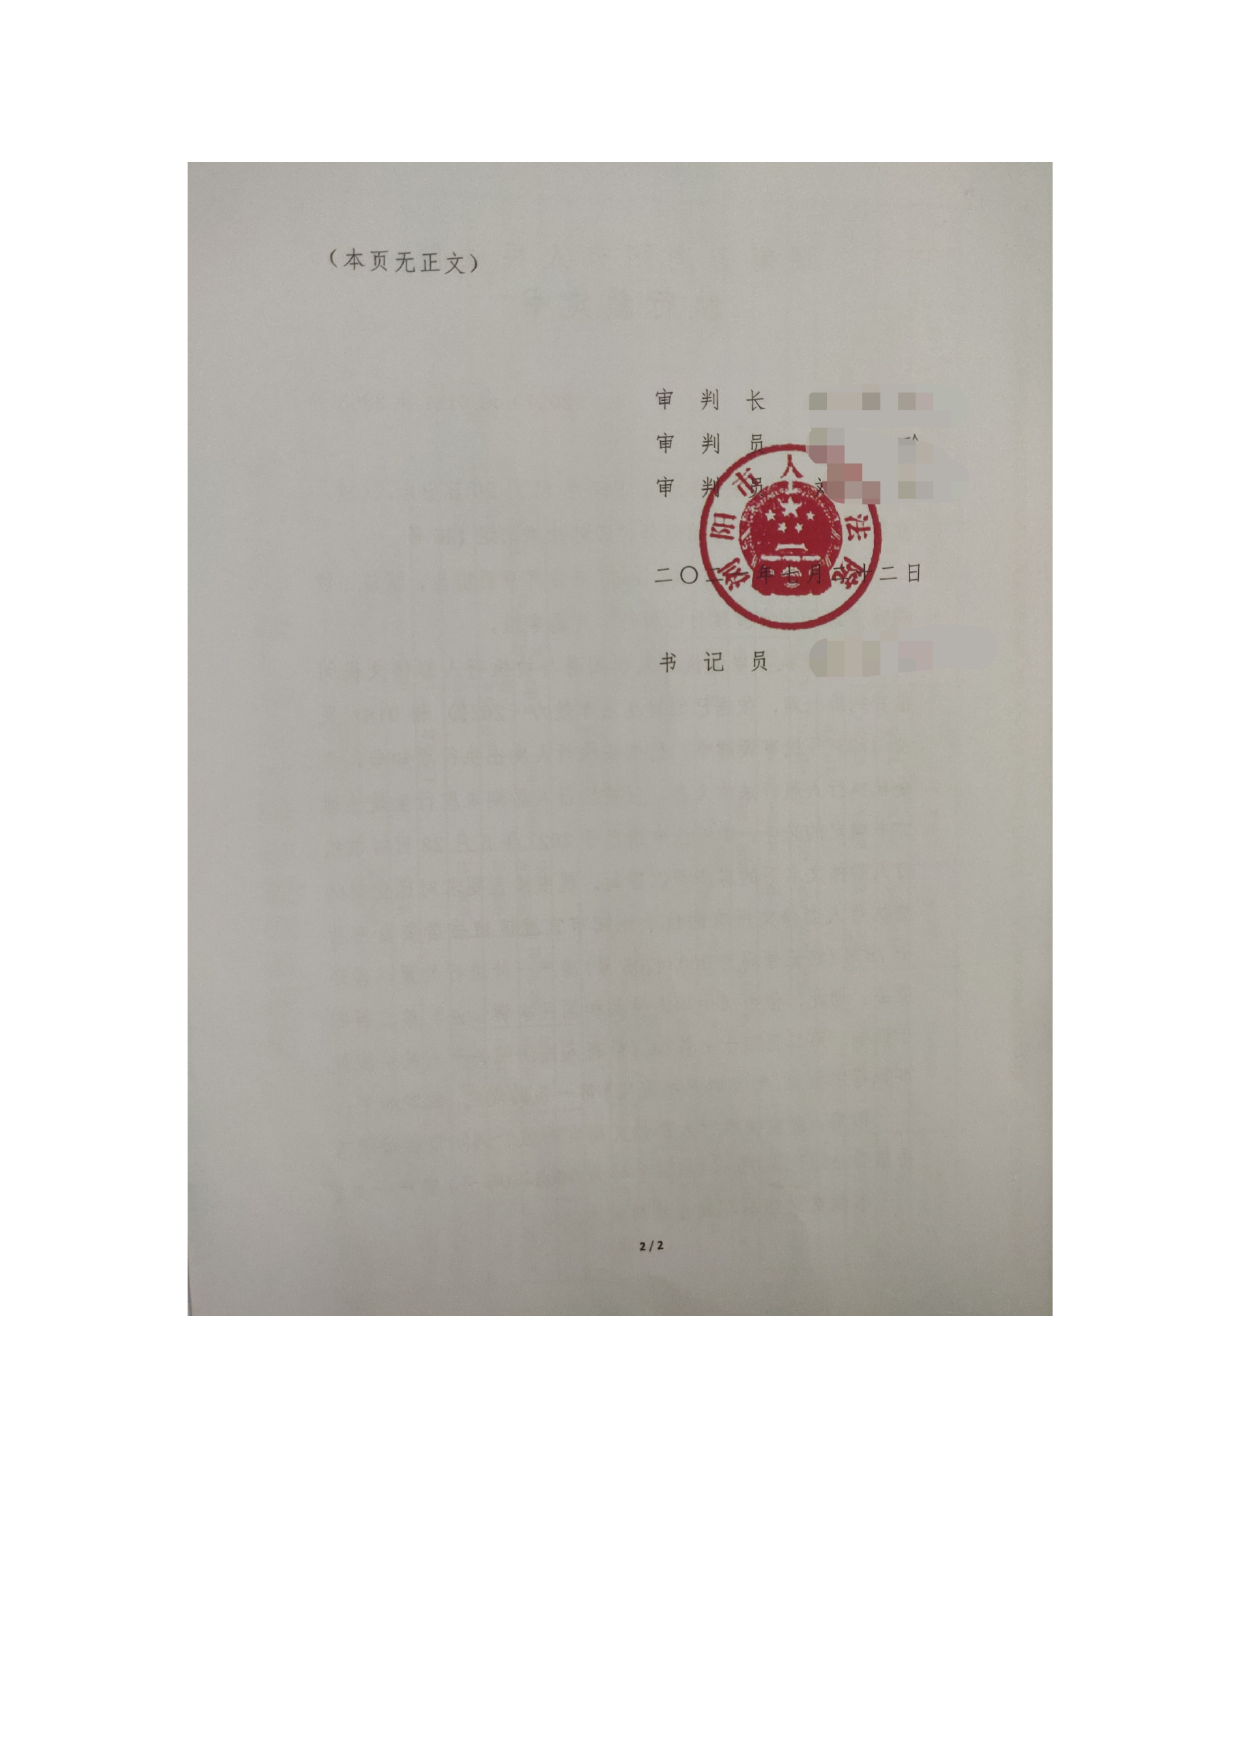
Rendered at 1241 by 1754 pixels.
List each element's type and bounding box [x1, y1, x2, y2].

picture [187, 162, 1053, 1316]
